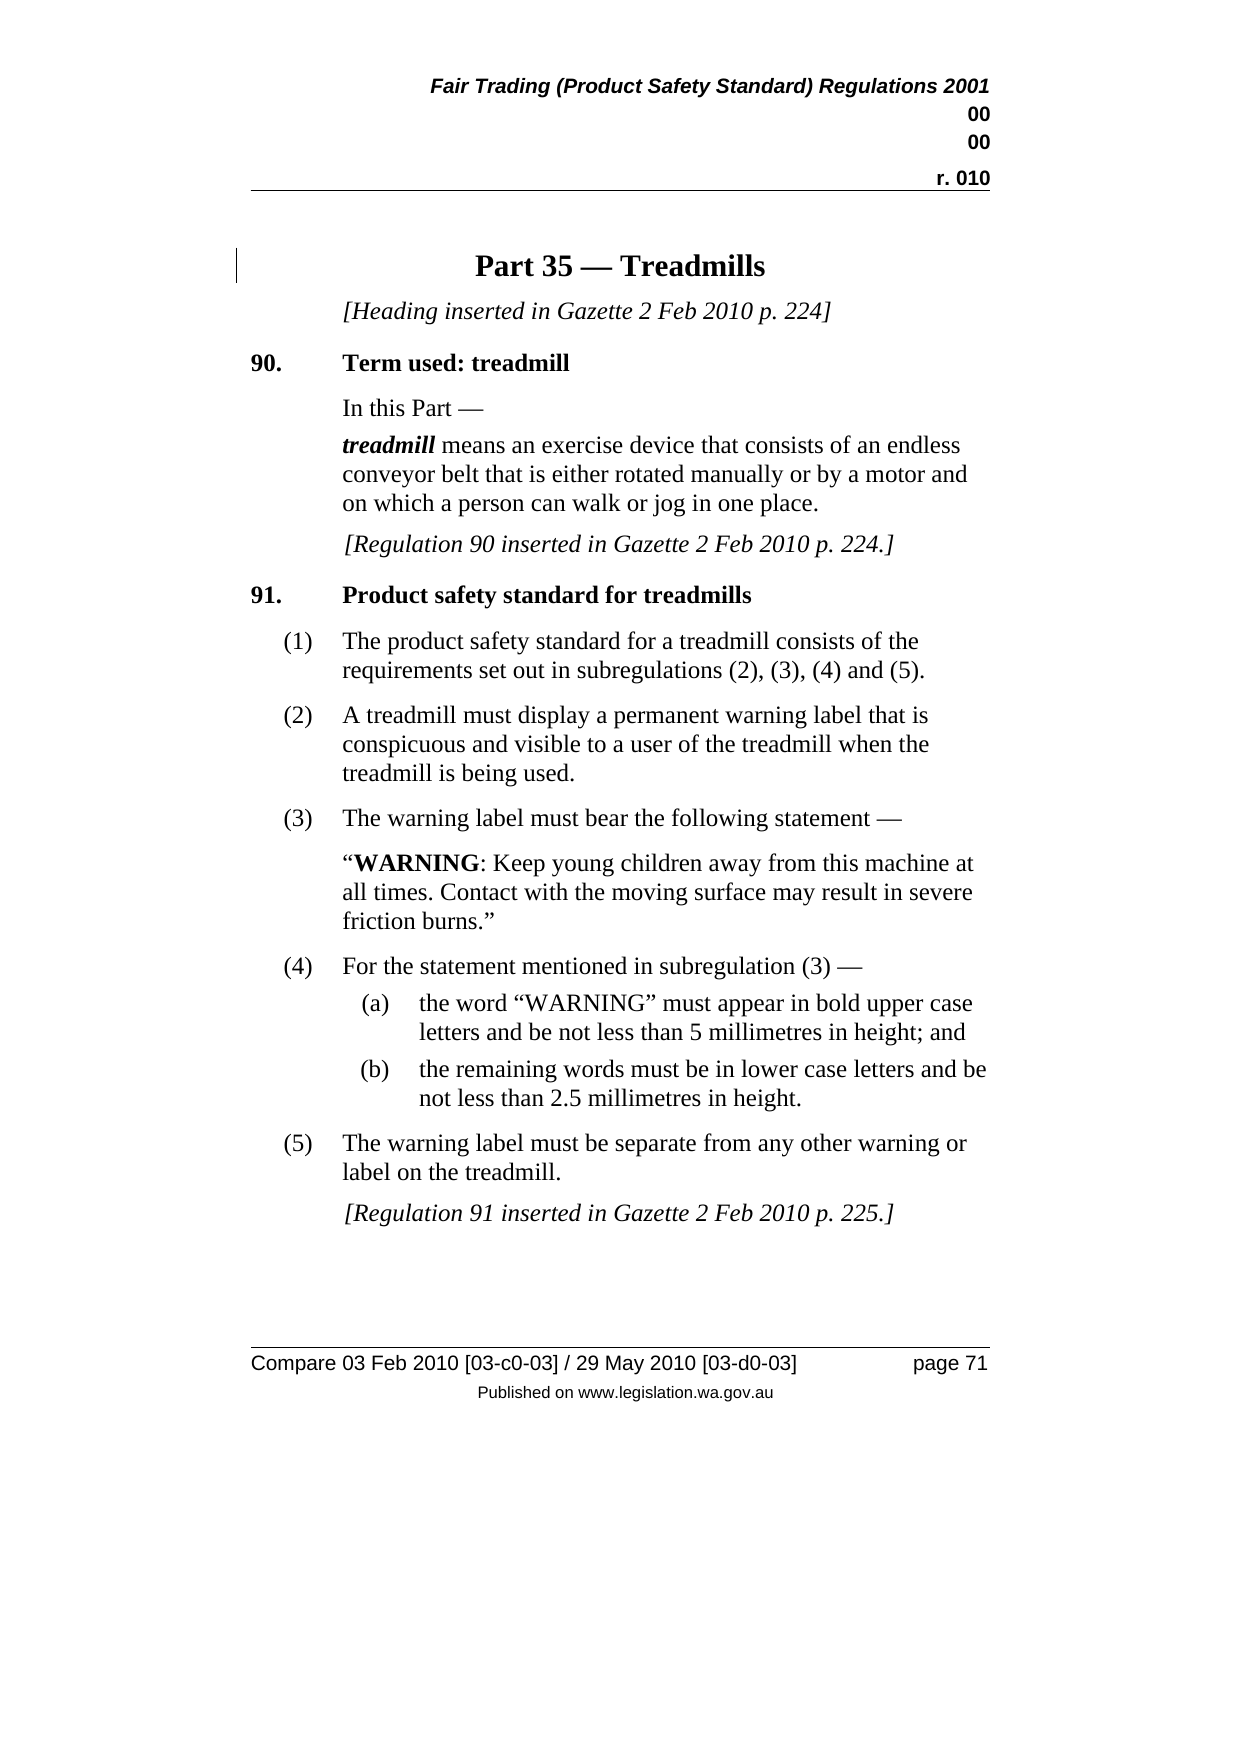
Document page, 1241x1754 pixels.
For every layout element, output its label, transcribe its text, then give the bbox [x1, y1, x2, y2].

text (1) The product safety standard for a treadmill consists of the requirements set out in subregulations (2), (3), (4) and (5). [251, 626, 990, 683]
text (3) The warning label must bear the following statement — [251, 803, 990, 832]
text [Regulation 90 inserted in Gazette 2 Feb 2010 p. 224.] [251, 529, 990, 558]
text In this Part — [251, 393, 990, 422]
text (b) the remaining words must be in lower case letters and be not less than 2.5 millimetres in height. [251, 1054, 990, 1112]
text (5) The warning label must be separate from any other warning or label on the treadmill. [251, 1128, 990, 1186]
text (a) the word “WARNING” must appear in bold upper case letters and be not less than 5 millimetres in height; and [251, 988, 990, 1046]
subtitle Part 35 — Treadmills [251, 247, 990, 283]
text (2) A treadmill must display a permanent warning label that is conspicuous and visible to a user of the treadmill when the treadmill is being used. [251, 700, 990, 786]
subtitle 91. Product safety standard for treadmills [251, 581, 990, 609]
text [Regulation 91 inserted in Gazette 2 Feb 2010 p. 225.] [251, 1198, 990, 1227]
subtitle [Heading inserted in Gazette 2 Feb 2010 p. 224] [251, 296, 990, 325]
text “WARNING: Keep young children away from this machine at all times. Contact with the moving surface may result in severe friction burns.” [251, 848, 990, 935]
text treadmill means an exercise device that consists of an endless conveyor belt that is either rotated manually or by a motor and on which a person can walk or jog in one place. [251, 430, 990, 516]
subtitle 90. Term used: treadmill [251, 348, 990, 376]
text (4) For the statement mentioned in subregulation (3) — [251, 951, 990, 980]
